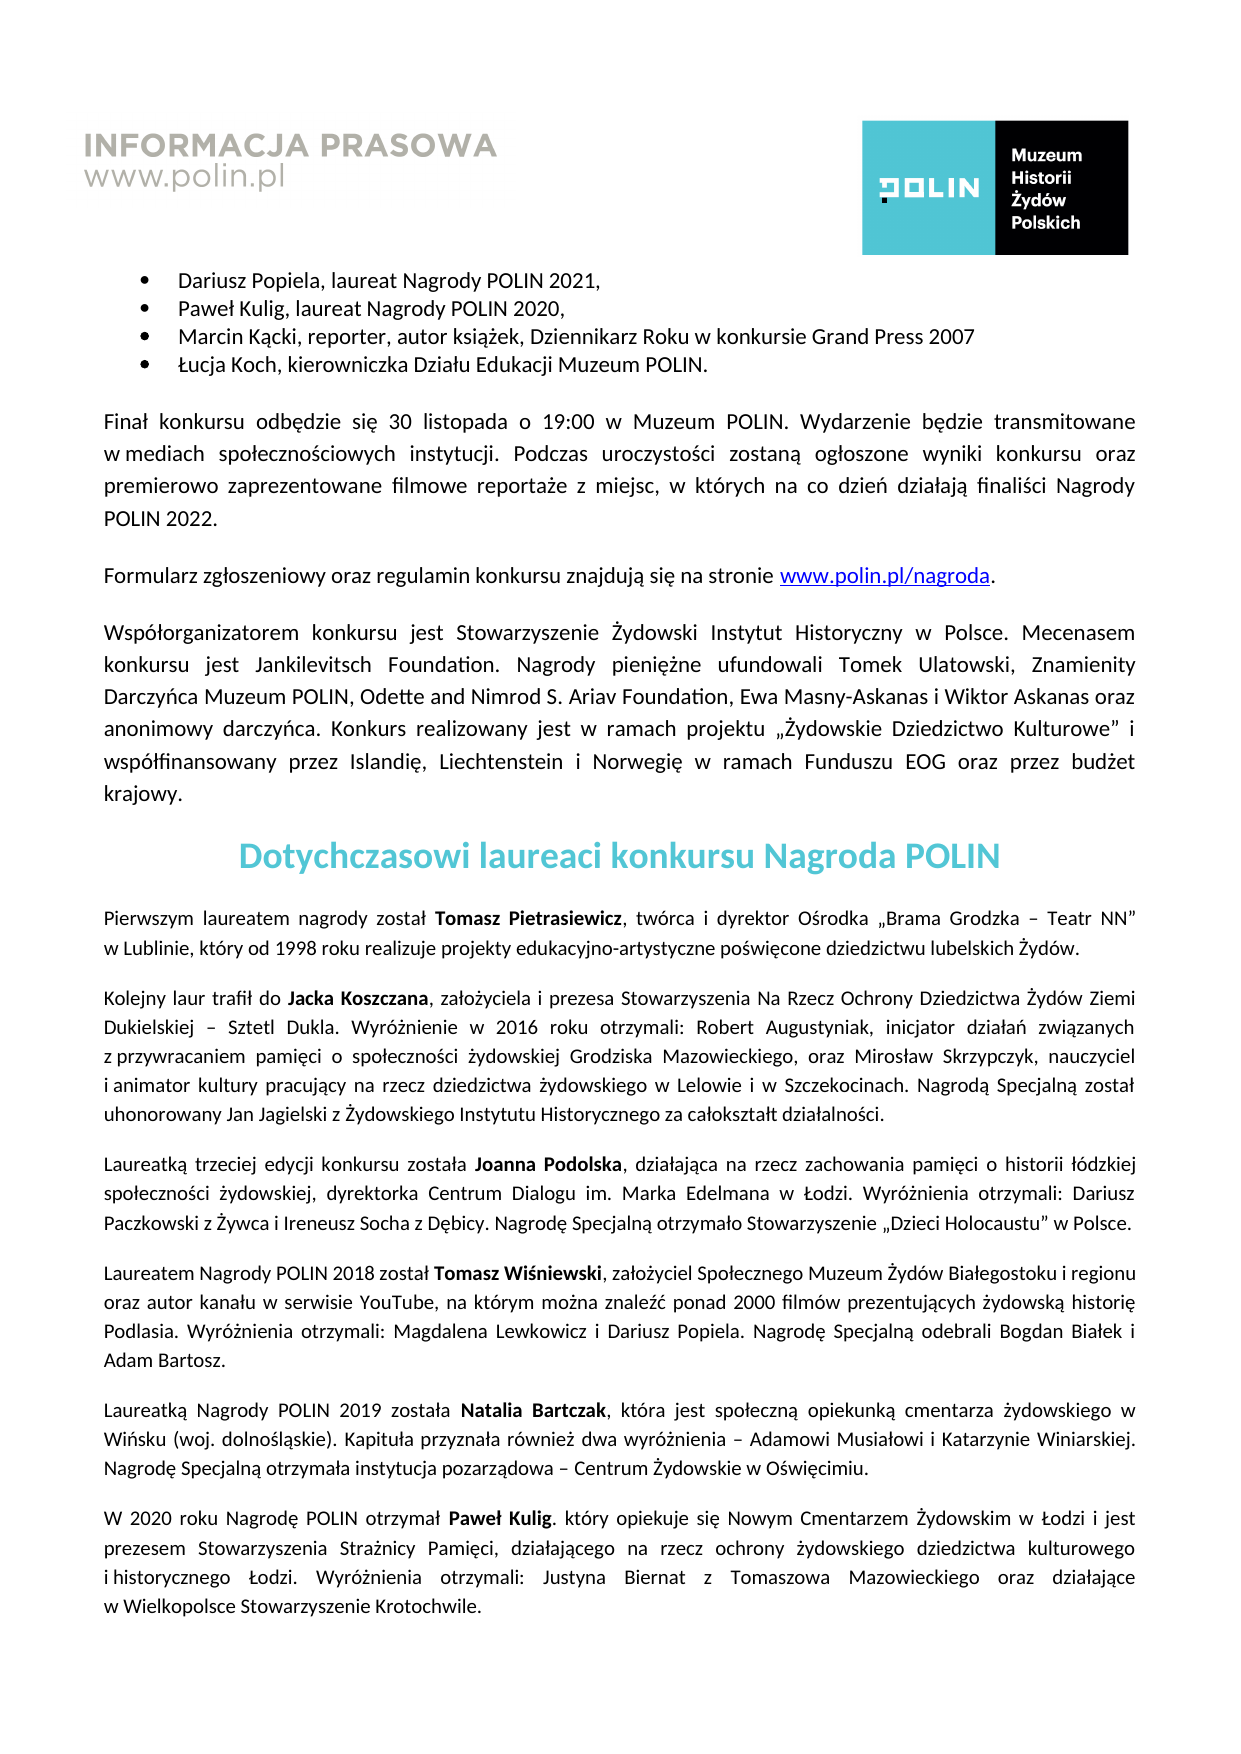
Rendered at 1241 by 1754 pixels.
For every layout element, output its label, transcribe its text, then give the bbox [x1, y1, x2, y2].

text Laureatką trzeciej edycji konkursu została Joanna Podolska, działająca na rzecz zachowania pamięci o historii łódzkiej społeczności żydowskiej, dyrektorka Centrum Dialogu im. Marka Edelmana w Łodzi. Wyróżnienia otrzymali: Dariusz Paczkowski z Żywca i Ireneusz Socha z Dębicy. Nagrodę Specjalną otrzymało Stowarzyszenie „Dzieci Holocaustu” w Polsce. [103, 1151, 1137, 1235]
list Paweł Kulig, laureat Nagrody POLIN 2020, [141, 294, 1137, 322]
text Współorganizatorem konkursu jest Stowarzyszenie Żydowski Instytut Historyczny w Polsce. Mecenasem konkursu jest Jankilevitsch Foundation. Nagrody pieniężne ufundowali Tomek Ulatowski, Znamienity Darczyńca Muzeum POLIN, Odette and Nimrod S. Ariav Foundation, Ewa Masny-Askanas i Wiktor Askanas oraz anonimowy darczyńca. Konkurs realizowany jest w ramach projektu „Żydowskie Dziedzictwo Kulturowe” i współfinansowany przez Islandię, Liechtenstein i Norwegię w ramach Funduszu EOG oraz przez budżet krajowy. [103, 618, 1137, 807]
text Laureatką Nagrody POLIN 2019 została Natalia Bartczak, która jest społeczną opiekunką cmentarza żydowskiego w Wińsku (woj. dolnośląskie). Kapituła przyznała również dwa wyróżnienia – Adamowi Musiałowi i Katarzynie Winiarskiej. Nagrodę Specjalną otrzymała instytucja pozarządowa – Centrum Żydowskie w Oświęcimiu. [103, 1397, 1137, 1481]
picture [66, 112, 516, 208]
text W 2020 roku Nagrodę POLIN otrzymał Paweł Kulig. który opiekuje się Nowym Cmentarzem Żydowskim w Łodzi i jest prezesem Stowarzyszenia Strażnicy Pamięci, działającego na rzecz ochrony żydowskiego dziedzictwa kulturowego i historycznego Łodzi. Wyróżnienia otrzymali: Justyna Biernat z Tomaszowa Mazowieckiego oraz działające w Wielkopolsce Stowarzyszenie Krotochwile. [103, 1506, 1137, 1618]
text Laureatem Nagrody POLIN 2018 został Tomasz Wiśniewski, założyciel Społecznego Muzeum Żydów Białegostoku i regionu oraz autor kanału w serwisie YouTube, na którym można znaleźć ponad 2000 filmów prezentujących żydowską historię Podlasia. Wyróżnienia otrzymali: Magdalena Lewkowicz i Dariusz Popiela. Nagrodę Specjalną odebrali Bogdan Białek i Adam Bartosz. [103, 1260, 1137, 1373]
text Finał konkursu odbędzie się 30 listopada o 19:00 w Muzeum POLIN. Wydarzenie będzie transmitowane w mediach społecznościowych instytucji. Podczas uroczystości zostaną ogłoszone wyniki konkursu oraz premierowo zaprezentowane filmowe reportaże z miejsc, w których na co dzień działają finaliści Nagrody POLIN 2022. [103, 407, 1137, 532]
list Marcin Kącki, reporter, autor książek, Dziennikarz Roku w konkursie Grand Press 2007 [141, 322, 1137, 350]
text Formularz zgłoszeniowy oraz regulamin konkursu znajdują się na stronie www.polin.pl/nagroda. [103, 561, 1137, 589]
list Dariusz Popiela, laureat Nagrody POLIN 2021, [141, 266, 1137, 294]
text Pierwszym laureatem nagrody został Tomasz Pietrasiewicz, twórca i dyrektor Ośrodka „Brama Grodzka – Teatr NN” w Lublinie, który od 1998 roku realizuje projekty edukacyjno-artystyczne poświęcone dziedzictwu lubelskich Żydów. [103, 906, 1137, 960]
text Dotychczasowi laureaci konkursu Nagroda POLIN [103, 832, 1137, 878]
list Łucja Koch, kierowniczka Działu Edukacji Muzeum POLIN. [141, 350, 1137, 378]
picture [857, 115, 1130, 257]
text Kolejny laur trafił do Jacka Koszczana, założyciela i prezesa Stowarzyszenia Na Rzecz Ochrony Dziedzictwa Żydów Ziemi Dukielskiej – Sztetl Dukla. Wyróżnienie w 2016 roku otrzymali: Robert Augustyniak, inicjator działań związanych z przywracaniem pamięci o społeczności żydowskiej Grodziska Mazowieckiego, oraz Mirosław Skrzypczyk, nauczyciel i animator kultury pracujący na rzecz dziedzictwa żydowskiego w Lelowie i w Szczekocinach. Nagrodą Specjalną został uhonorowany Jan Jagielski z Żydowskiego Instytutu Historycznego za całokształt działalności. [103, 985, 1137, 1127]
